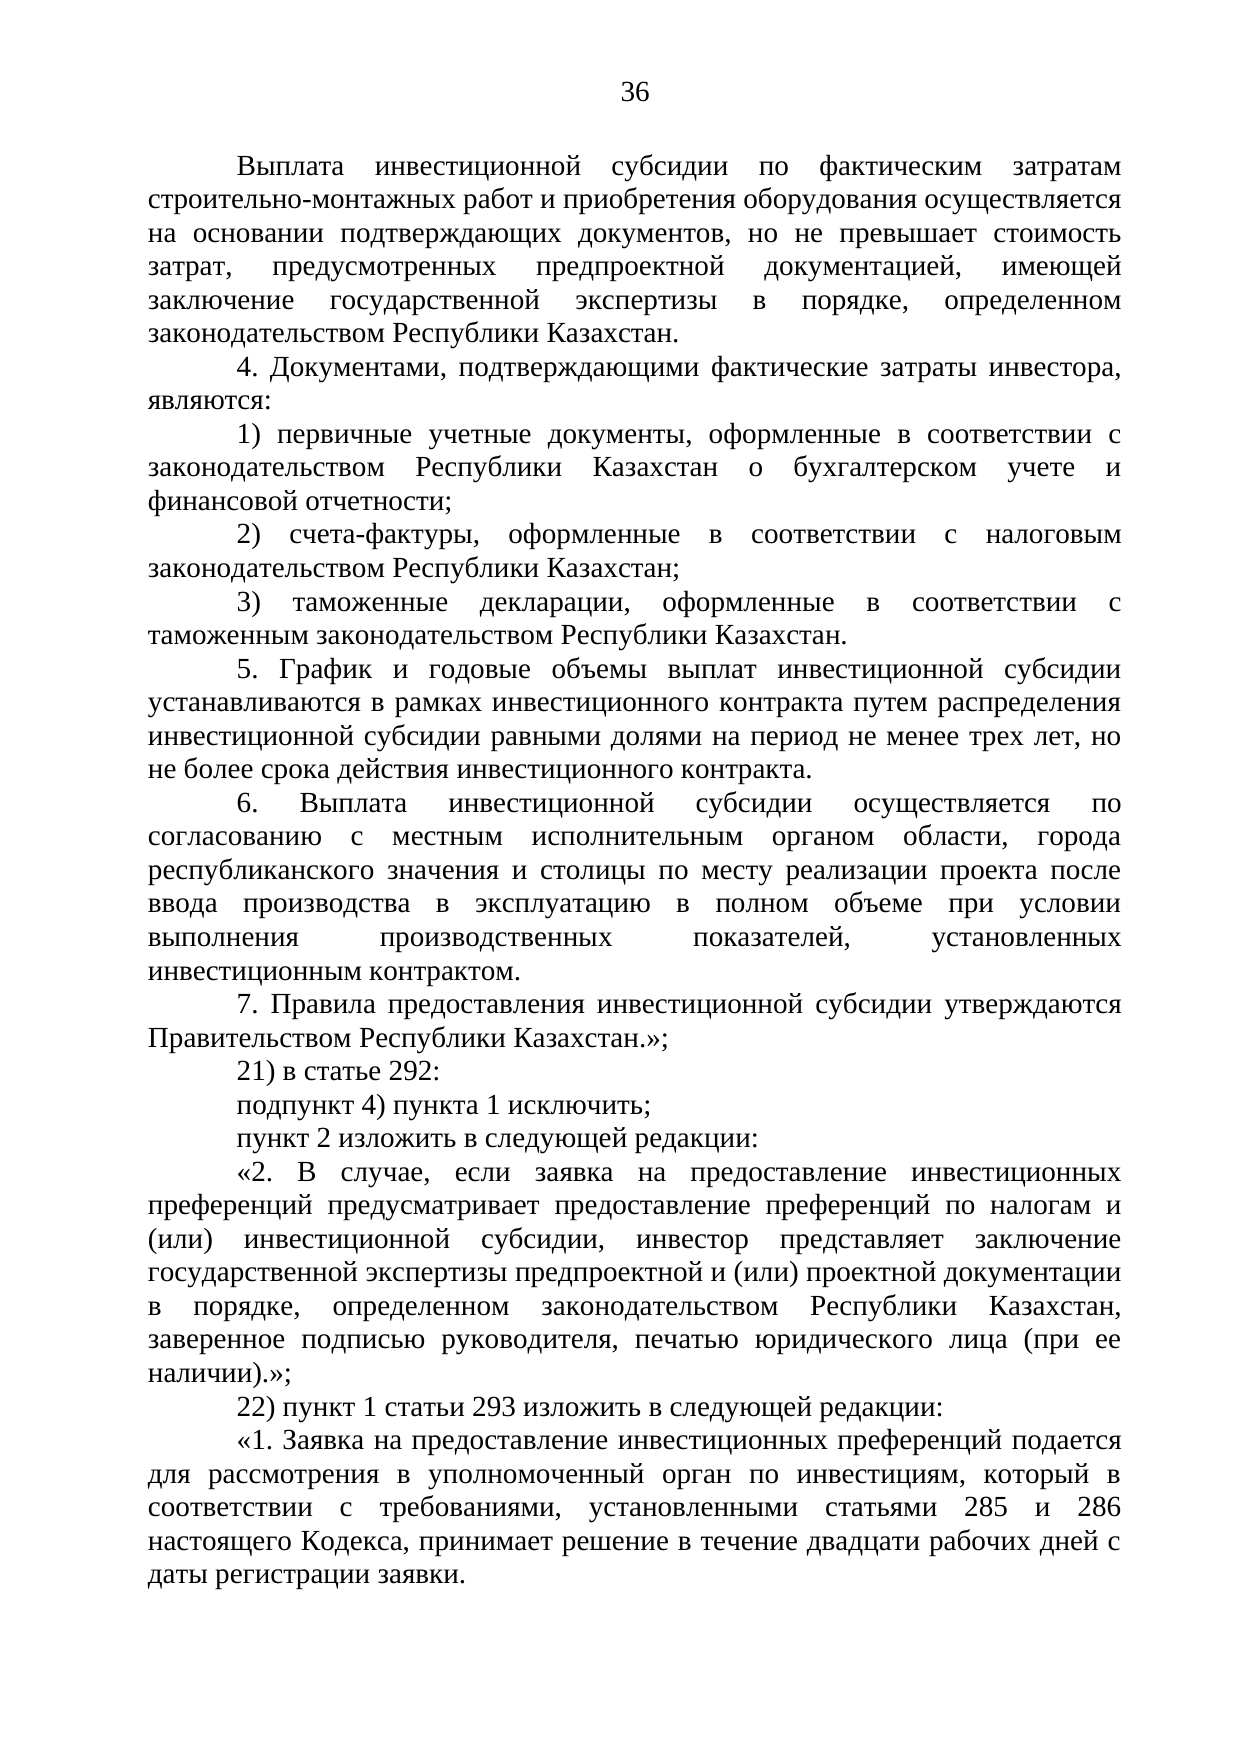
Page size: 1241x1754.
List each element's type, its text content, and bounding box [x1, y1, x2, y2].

text 5. График и годовые объемы выплат инвестиционной субсидии устанавливаются в рамках инвестиционного контракта путем распределения инвестиционной субсидии равными долями на период не менее трех лет, но не более срока действия инвестиционного контракта. [148, 651, 1122, 785]
text 7. Правила предоставления инвестиционной субсидии утверждаются Правительством Республики Казахстан.»; [148, 986, 1122, 1053]
text подпункт 4) пункта 1 исключить; [148, 1087, 1122, 1120]
text «1. Заявка на предоставление инвестиционных преференций подается для рассмотрения в уполномоченный орган по инвестициям, который в соответствии с требованиями, установленными статьями 285 и 286 настоящего Кодекса, принимает решение в течение двадцати рабочих дней с даты регистрации заявки. [148, 1422, 1122, 1590]
text 1) первичные учетные документы, оформленные в соответствии с законодательством Республики Казахстан о бухгалтерском учете и финансовой отчетности; [148, 416, 1122, 517]
text 22) пункт 1 статьи 293 изложить в следующей редакции: [148, 1389, 1122, 1422]
text 4. Документами, подтверждающими фактические затраты инвестора, являются: [148, 349, 1122, 416]
text Выплата инвестиционной субсидии по фактическим затратам строительно-монтажных работ и приобретения оборудования осуществляется на основании подтверждающих документов, но не превышает стоимость затрат, предусмотренных предпроектной документацией, имеющей заключение государственной экспертизы в порядке, определенном законодательством Республики Казахстан. [148, 148, 1122, 349]
text 3) таможенные декларации, оформленные в соответствии с таможенным законодательством Республики Казахстан. [148, 584, 1122, 651]
text «2. В случае, если заявка на предоставление инвестиционных преференций предусматривает предоставление преференций по налогам и (или) инвестиционной субсидии, инвестор представляет заключение государственной экспертизы предпроектной и (или) проектной документации в порядке, определенном законодательством Республики Казахстан, заверенное подписью руководителя, печатью юридического лица (при ее наличии).»; [148, 1154, 1122, 1389]
text 2) счета-фактуры, оформленные в соответствии с налоговым законодательством Республики Казахстан; [148, 517, 1122, 584]
text 6. Выплата инвестиционной субсидии осуществляется по согласованию с местным исполнительным органом области, города республиканского значения и столицы по месту реализации проекта после ввода производства в эксплуатацию в полном объеме при условии выполнения производственных показателей, установленных инвестиционным контрактом. [148, 785, 1122, 986]
text пункт 2 изложить в следующей редакции: [148, 1120, 1122, 1154]
text 21) в статье 292: [148, 1053, 1122, 1087]
